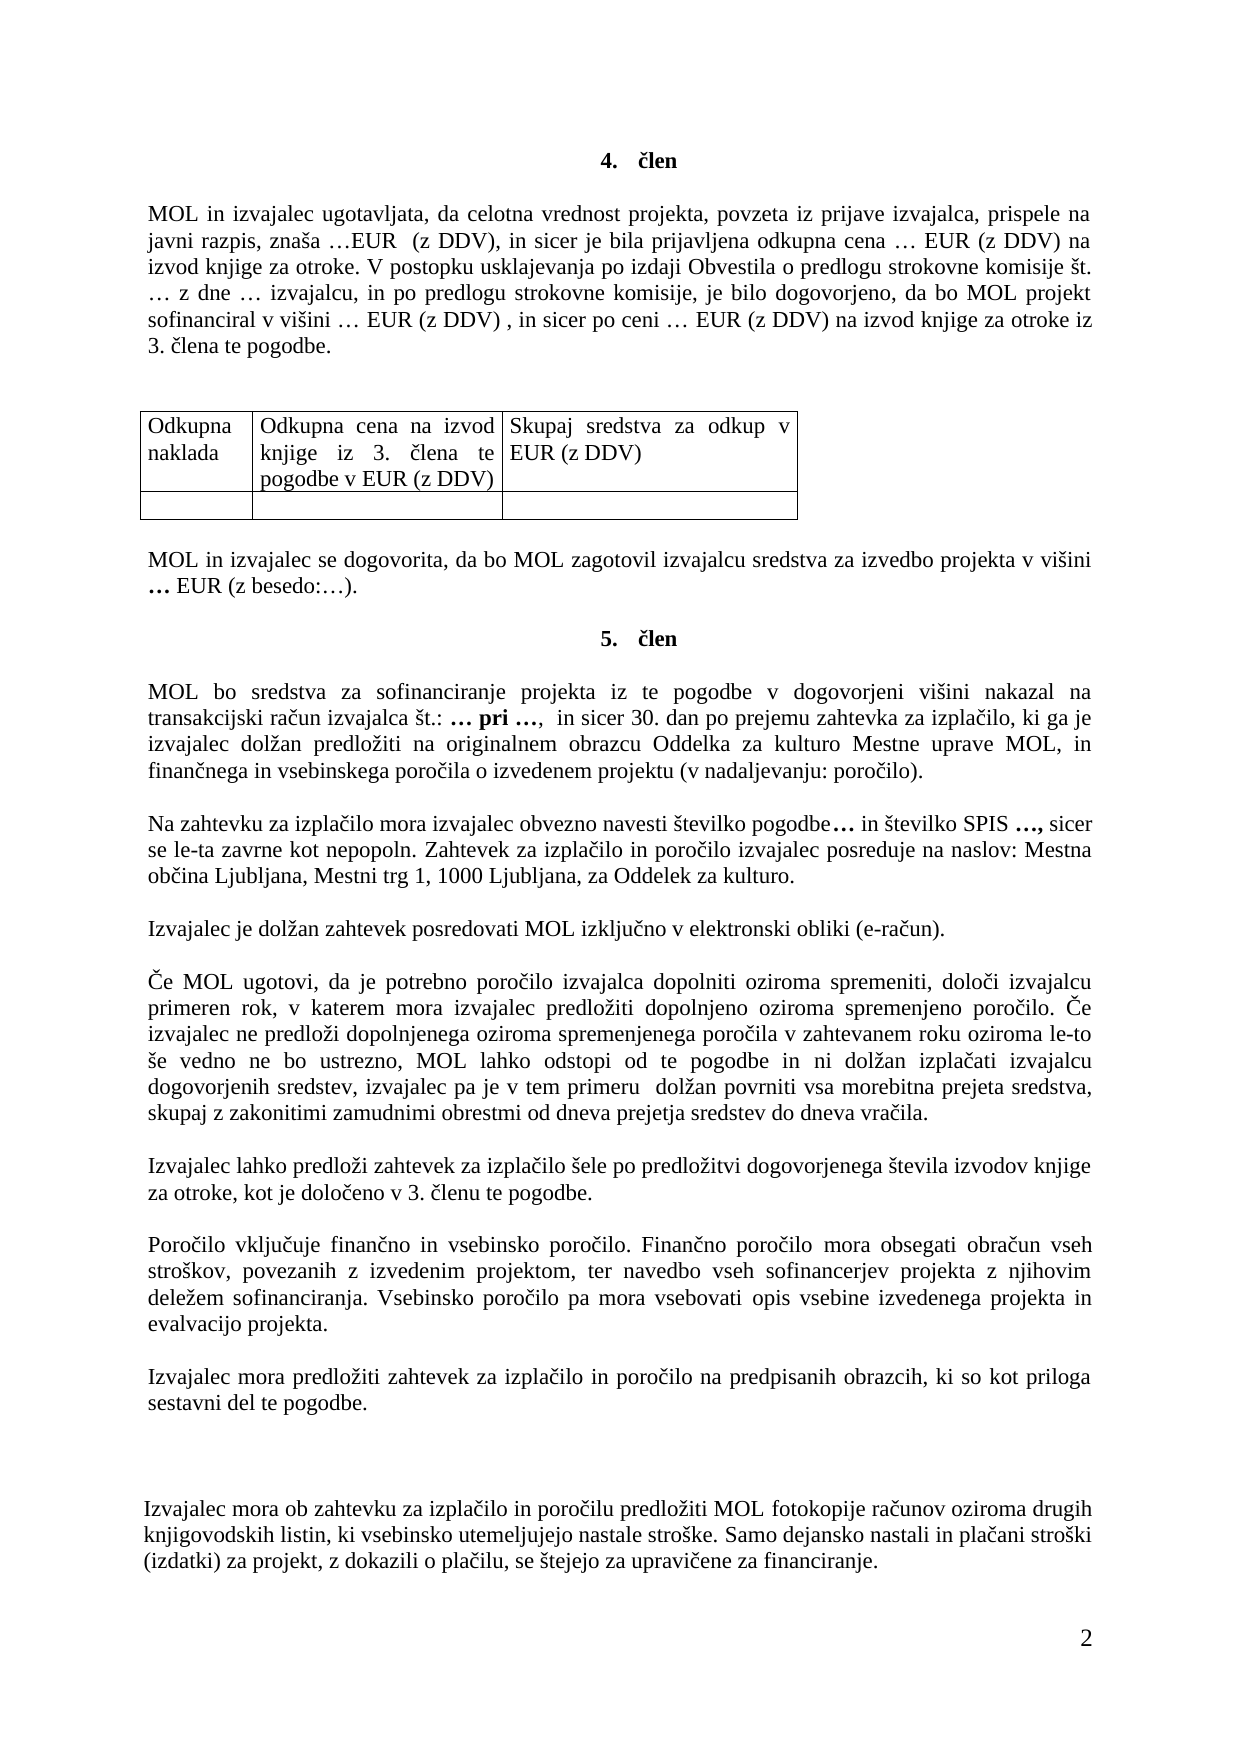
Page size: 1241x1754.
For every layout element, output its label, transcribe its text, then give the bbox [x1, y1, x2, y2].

text Na zahtevku za izplačilo mora izvajalec obvezno navesti številko pogodbe… in številko SPIS …, sicer se le-ta zavrne kot nepopoln. Zahtevek za izplačilo in poročilo izvajalec posreduje na naslov: Mestna občina Ljubljana, Mestni trg 1, 1000 Ljubljana, za Oddelek za kulturo. [148, 809, 1093, 889]
table_cell [503, 492, 797, 519]
text Če MOL ugotovi, da je potrebno poročilo izvajalca dopolniti oziroma spremeniti, določi izvajalcu primeren rok, v katerem mora izvajalec predložiti dopolnjeno oziroma spremenjeno poročilo. Če izvajalec ne predloži dopolnjenega oziroma spremenjenega poročila v zahtevanem roku oziroma le-to še vedno ne bo ustrezno, MOL lahko odstopi od te pogodbe in ni dolžan izplačati izvajalcu dogovorjenih sredstev, izvajalec pa je v tem primeru dolžan povrniti vsa morebitna prejeta sredstva, skupaj z zakonitimi zamudnimi obrestmi od dneva prejetja sredstev do dneva vračila. [148, 968, 1093, 1126]
text Izvajalec lahko predloži zahtevek za izplačilo šele po predložitvi dogovorjenega števila izvodov knjige za otroke, kot je določeno v 3. členu te pogodbe. [148, 1152, 1093, 1205]
text MOL bo sredstva za sofinanciranje projekta iz te pogodbe v dogovorjeni višini nakazal na transakcijski račun izvajalca št.: … pri …, in sicer 30. dan po prejemu zahtevka za izplačilo, ki ga je izvajalec dolžan predložiti na originalnem obrazcu Oddelka za kulturo Mestne uprave MOL, in finančnega in vsebinskega poročila o izvedenem projektu (v nadaljevanju: poročilo). [148, 678, 1093, 783]
list člen [185, 625, 1093, 651]
text Izvajalec je dolžan zahtevek posredovati MOL izključno v elektronski obliki (e-račun). [148, 915, 1093, 941]
text Izvajalec mora ob zahtevku za izplačilo in poročilu predložiti MOL fotokopije računov oziroma drugih knjigovodskih listin, ki vsebinsko utemeljujejo nastale stroške. Samo dejansko nastali in plačani stroški (izdatki) za projekt, z dokazili o plačilu, se štejejo za upravičene za financiranje. [143, 1495, 1093, 1574]
text MOL in izvajalec se dogovorita, da bo MOL zagotovil izvajalcu sredstva za izvedbo projekta v višini … EUR (z besedo:…). [148, 546, 1093, 599]
table_cell [141, 492, 252, 519]
text Poročilo vključuje finančno in vsebinsko poročilo. Finančno poročilo mora obsegati obračun vseh stroškov, povezanih z izvedenim projektom, ter navedbo vseh sofinancerjev projekta z njihovim deležem sofinanciranja. Vsebinsko poročilo pa mora vsebovati opis vsebine izvedenega projekta in evalvacijo projekta. [148, 1231, 1093, 1337]
table_cell [253, 492, 502, 519]
list člen [185, 148, 1093, 174]
table_header Skupaj sredstva za odkup v EUR (z DDV) [503, 412, 797, 491]
text MOL in izvajalec ugotavljata, da celotna vrednost projekta, povzeta iz prijave izvajalca, prispele na javni razpis, znaša …EUR (z DDV), in sicer je bila prijavljena odkupna cena … EUR (z DDV) na izvod knjige za otroke. V postopku usklajevanja po izdaji Obvestila o predlogu strokovne komisije št. … z dne … izvajalcu, in po predlogu strokovne komisije, je bilo dogovorjeno, da bo MOL projekt sofinanciral v višini … EUR (z DDV) , in sicer po ceni … EUR (z DDV) na izvod knjige za otroke iz 3. člena te pogodbe. [148, 200, 1093, 358]
table_header Odkupna naklada [141, 412, 252, 491]
text Izvajalec mora predložiti zahtevek za izplačilo in poročilo na predpisanih obrazcih, ki so kot priloga sestavni del te pogodbe. [148, 1363, 1093, 1416]
table_header Odkupna cena na izvod knjige iz 3. člena te pogodbe v EUR (z DDV) [253, 412, 502, 491]
